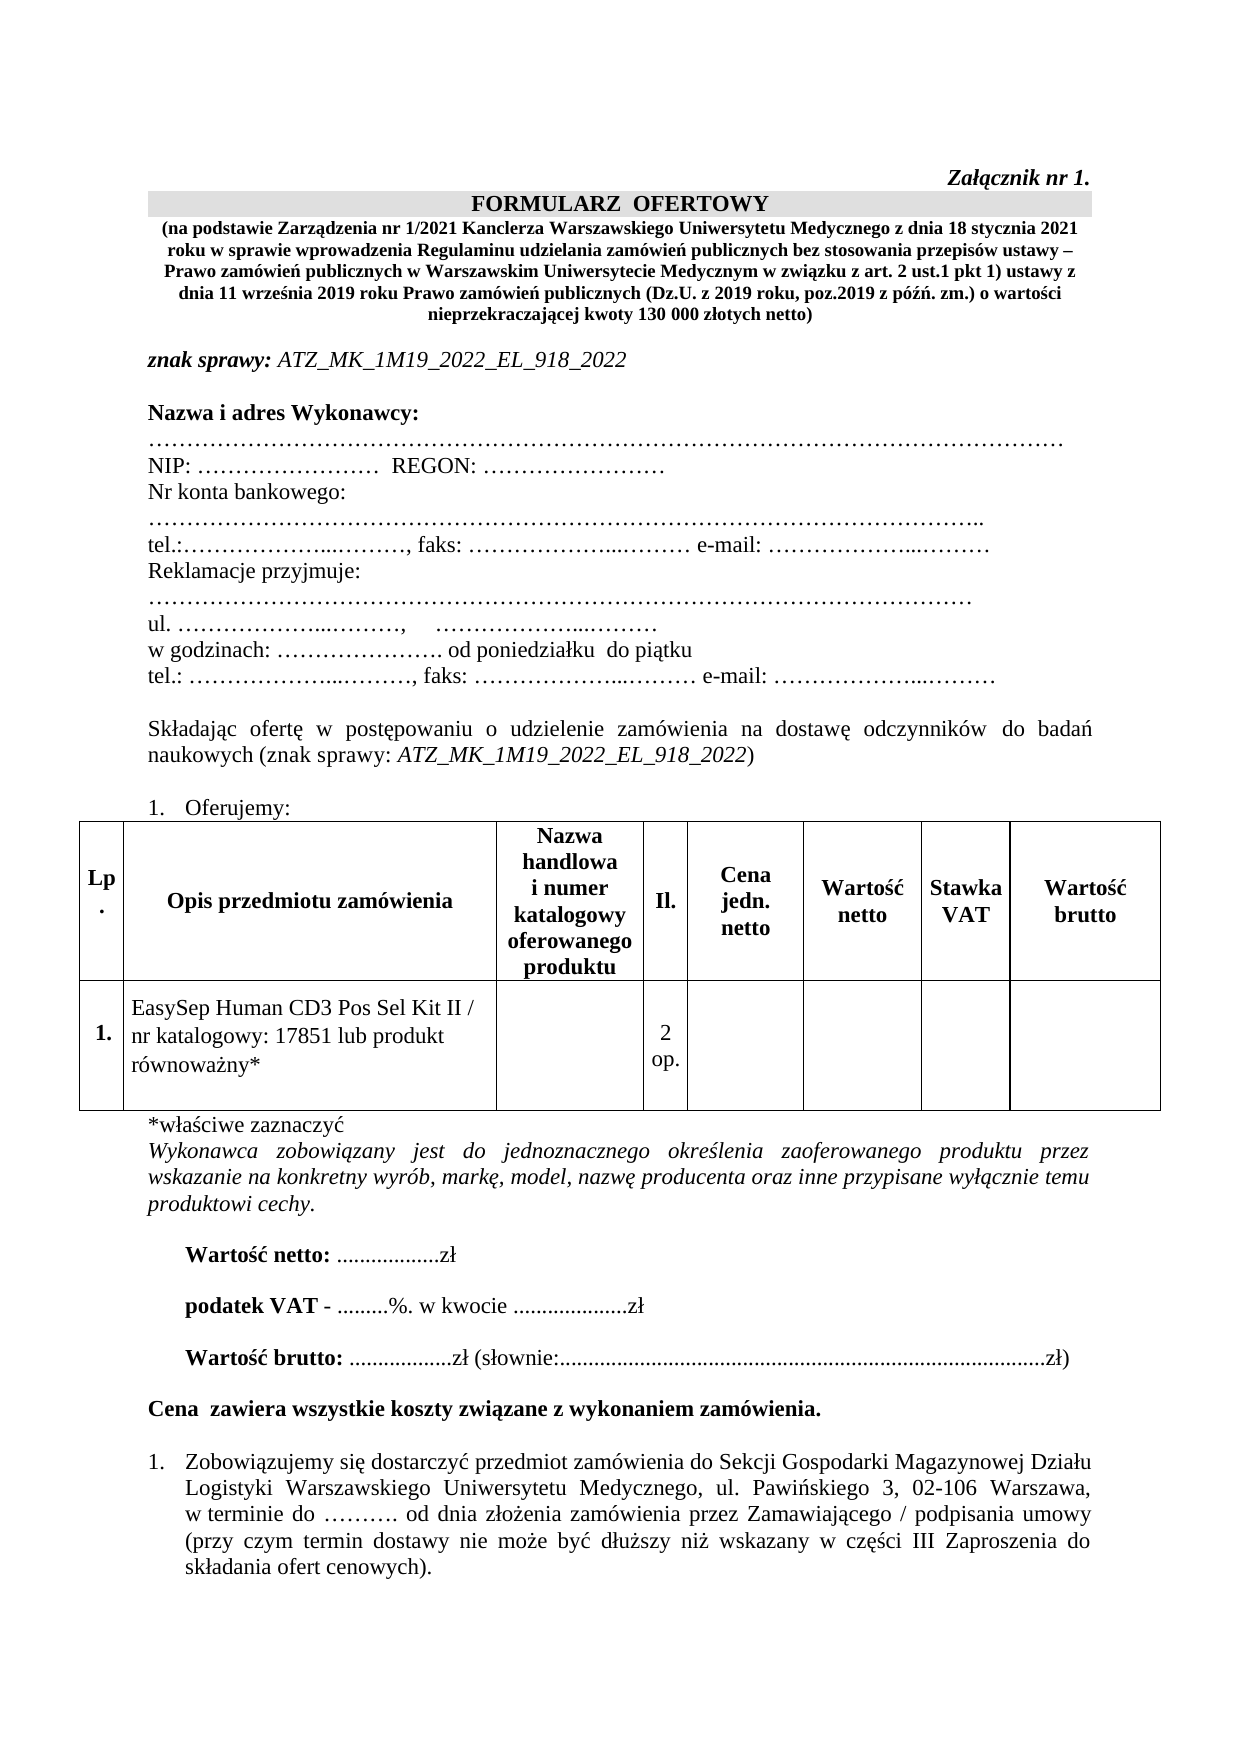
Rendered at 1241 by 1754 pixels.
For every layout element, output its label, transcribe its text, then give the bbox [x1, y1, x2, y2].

text (na podstawie Zarządzenia nr 1/2021 Kanclerza Warszawskiego Uniwersytetu Medycznego z dnia 18 stycznia 2021 roku w sprawie wprowadzenia Regulaminu udzielania zamówień publicznych bez stosowania przepisów ustawy – Prawo zamówień publicznych w Warszawskim Uniwersytecie Medycznym w związku z art. 2 ust.1 pkt 1) ustawy z dnia 11 września 2019 roku Prawo zamówień publicznych (Dz.U. z 2019 roku, poz.2019 z późń. zm.) o wartości nieprzekraczającej kwoty 130 000 złotych netto) [148, 217, 1092, 325]
text Wykonawca zobowiązany jest do jednoznacznego określenia zaoferowanego produktu przez wskazanie na konkretny wyrób, markę, model, nazwę producenta oraz inne przypisane wyłącznie temu produktowi cechy. [148, 1137, 1092, 1216]
text *właściwe zaznaczyć [148, 1111, 1092, 1137]
table_cell 2 op. [644, 981, 687, 1109]
table_cell [922, 981, 1009, 1109]
table_header Stawka VAT [922, 822, 1009, 980]
table_header Il. [644, 822, 687, 980]
table_cell EasySep Human CD3 Pos Sel Kit II / nr katalogowy: 17851 lub produkt równoważny* [124, 981, 496, 1109]
text ………………………………………………………………………………………………………… [148, 425, 1092, 452]
text ul. ………………...………, ………………...……… [148, 610, 1092, 636]
table_header Lp. [80, 822, 123, 980]
text Wartość brutto: ..................zł (słownie:.....................................................................................zł) [185, 1344, 1092, 1370]
text Załącznik nr 1. [148, 164, 1092, 191]
text w godzinach: …………………. od poniedziałku do piątku [148, 636, 1092, 662]
text Składając ofertę w postępowaniu o udzielenie zamówienia na dostawę odczynników do badań naukowych (znak sprawy: ATZ_MK_1M19_2022_EL_918_2022) [148, 715, 1092, 768]
text Nr konta bankowego: ……………………………………………………………………………………………….. [148, 478, 1092, 531]
text Wartość netto: ..................zł [185, 1241, 1092, 1267]
table_cell [1011, 981, 1160, 1109]
table_cell [804, 981, 921, 1109]
table_cell [688, 981, 803, 1109]
table_header Wartość netto [804, 822, 921, 980]
text FORMULARZ OFERTOWY [148, 191, 1092, 217]
text Cena zawiera wszystkie koszty związane z wykonaniem zamówienia. [148, 1395, 1092, 1421]
text podatek VAT - .........%. w kwocie ....................zł [185, 1292, 1092, 1319]
text znak sprawy: ATZ_MK_1M19_2022_EL_918_2022 [148, 346, 1092, 373]
table_header Nazwa handlowa i numer katalogowy oferowanego produktu [497, 822, 643, 980]
list Oferujemy: [148, 794, 1092, 821]
text tel.:………………...………, faks: ………………...……… e-mail: ………………...……… [148, 531, 1092, 557]
list Zobowiązujemy się dostarczyć przedmiot zamówienia do Sekcji Gospodarki Magazynowej Działu Logistyki Warszawskiego Uniwersytetu Medycznego, ul. Pawińskiego 3, 02-106 Warszawa, w terminie do ………. od dnia złożenia zamówienia przez Zamawiającego / podpisania umowy (przy czym termin dostawy nie może być dłuższy niż wskazany w części III Zaproszenia do składania ofert cenowych). [148, 1448, 1092, 1579]
text NIP: …………………… REGON: …………………… [148, 452, 1092, 478]
table_header Opis przedmiotu zamówienia [124, 822, 496, 980]
table_cell [80, 981, 123, 1109]
table_header Cena jedn. netto [688, 822, 803, 980]
text Nazwa i adres Wykonawcy: [148, 399, 1092, 425]
table_header Wartość brutto [1011, 822, 1160, 980]
text Reklamacje przyjmuje: ……………………………………………………………………………………………… [148, 557, 1092, 610]
table_cell [497, 981, 643, 1109]
text tel.: ………………...………, faks: ………………...……… e-mail: ………………...……… [148, 662, 1092, 689]
